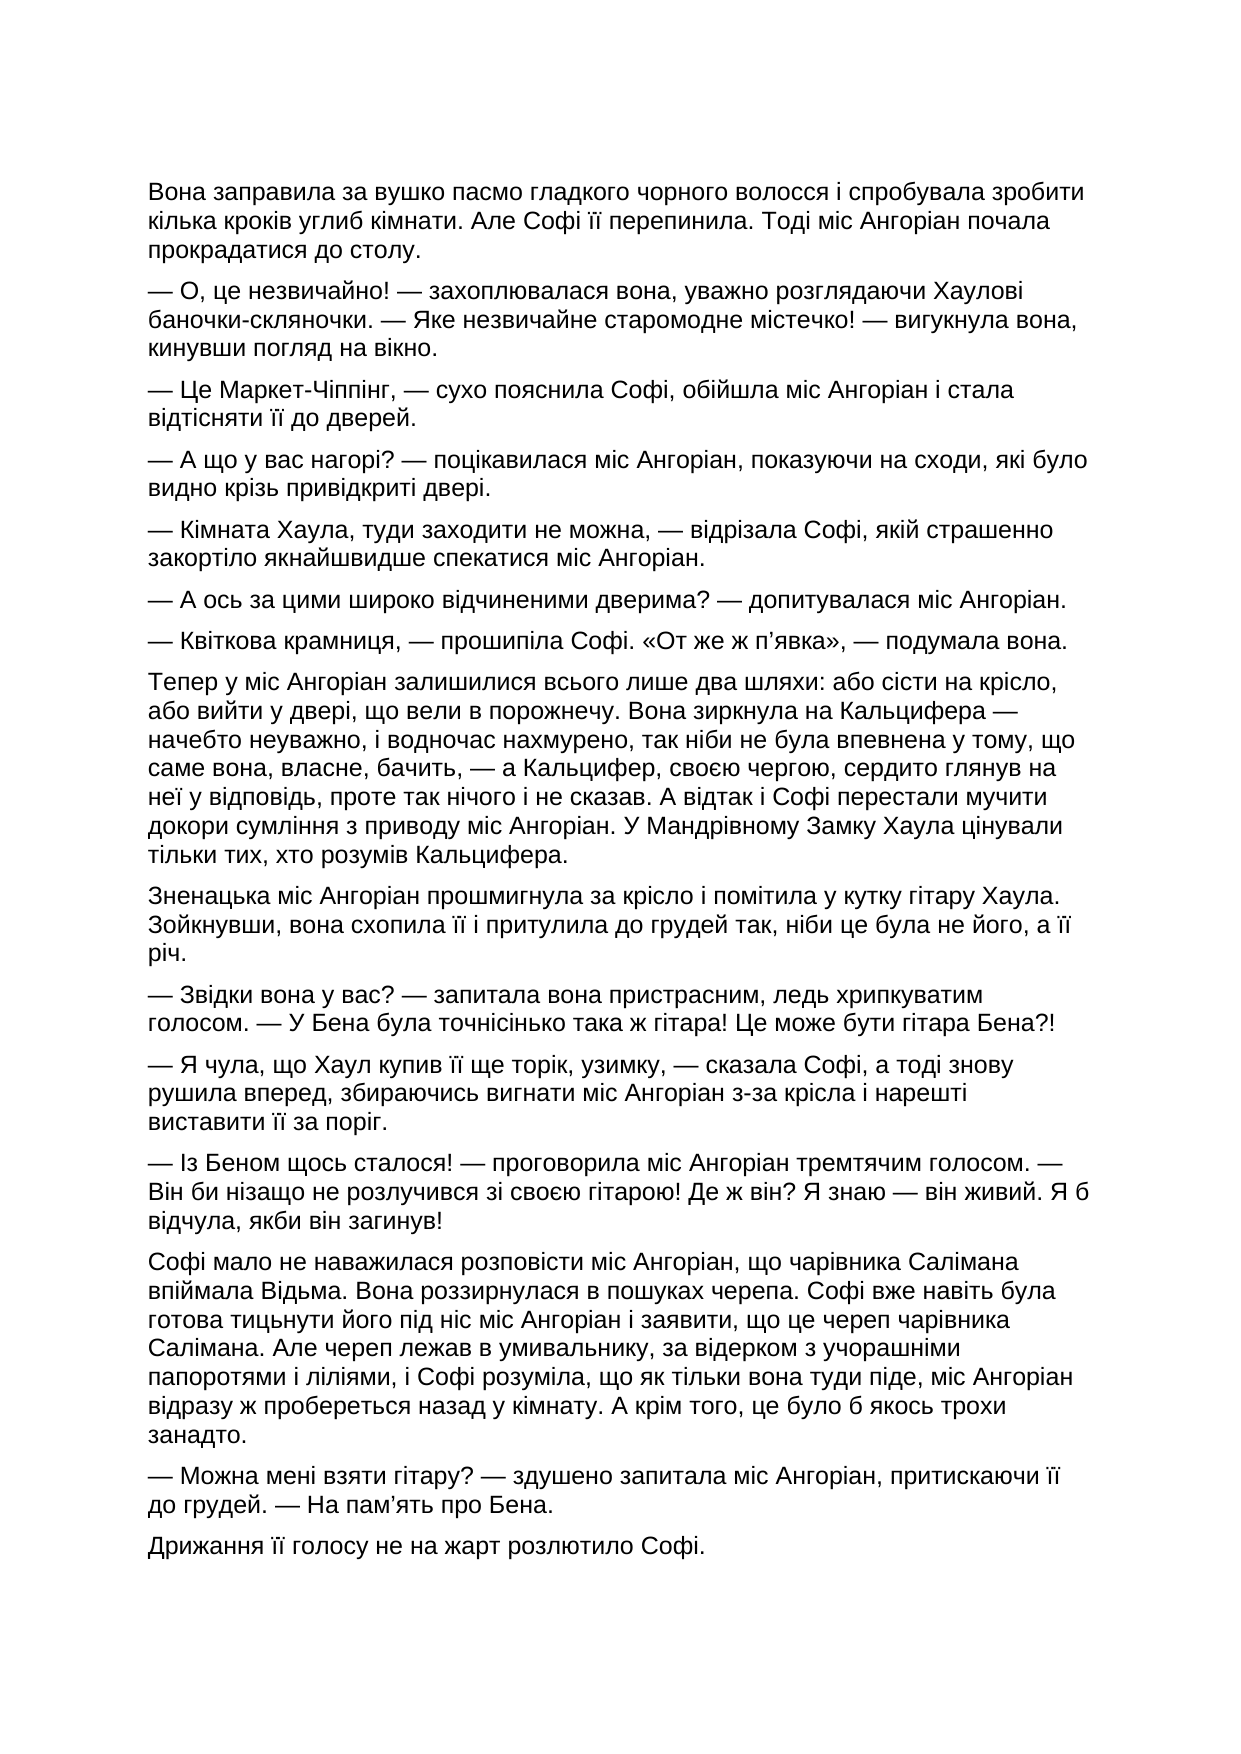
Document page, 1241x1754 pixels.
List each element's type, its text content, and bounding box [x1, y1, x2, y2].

text — А ось за цими широко відчиненими дверима? — допитувалася міс Ангоріан. [148, 585, 1092, 613]
text Вона заправила за вушко пасмо гладкого чорного волосся і спробувала зробити кілька кроків углиб кімнати. Але Софі її перепинила. Тоді міс Ангоріан почала прокрадатися до столу. [148, 177, 1092, 263]
text — О, це незвичайно! — захоплювалася вона, уважно розглядаючи Хаулові баночки-скляночки. — Яке незвичайне старомодне містечко! — вигукнула вона, кинувши погляд на вікно. [148, 276, 1092, 362]
text — Я чула, що Хаул купив її ще торік, узимку, — сказала Софі, а тоді знову рушила вперед, збираючись вигнати міс Ангоріан з-за крісла і нарешті виставити її за поріг. [148, 1050, 1092, 1136]
text — Кімната Хаула, туди заходити не можна, — відрізала Софі, якій страшенно закортіло якнайшвидше спекатися міс Ангоріан. [148, 515, 1092, 572]
text — Із Беном щось сталося! — проговорила міс Ангоріан тремтячим голосом. — Він би нізащо не розлучився зі своєю гітарою! Де ж він? Я знаю — він живий. Я б відчула, якби він загинув! [148, 1148, 1092, 1235]
text — Це Маркет-Чіппінг, — сухо пояснила Софі, обійшла міс Ангоріан і стала відтісняти її до дверей. [148, 375, 1092, 432]
text — А що у вас нагорі? — поцікавилася міс Ангоріан, показуючи на сходи, які було видно крізь привідкриті двері. [148, 445, 1092, 502]
text — Можна мені взяти гітару? — здушено запитала міс Ангоріан, притискаючи її до грудей. — На пам’ять про Бена. [148, 1461, 1092, 1518]
text Тепер у міс Ангоріан залишилися всього лише два шляхи: або сісти на крісло, або вийти у двері, що вели в порожнечу. Вона зиркнула на Кальцифера — начебто неуважно, і водночас нахмурено, так ніби не була впевнена у тому, що саме вона, власне, бачить, — а Кальцифер, своєю чергою, сердито глянув на неї у відповідь, проте так нічого і не сказав. А відтак і Софі перестали мучити докори сумління з приводу міс Ангоріан. У Мандрівному Замку Хаула цінували тільки тих, хто розумів Кальцифера. [148, 667, 1092, 868]
text Дрижання її голосу не на жарт розлютило Софі. [148, 1531, 1092, 1560]
text — Квіткова крамниця, — прошипіла Софі. «От же ж п’явка», — подумала вона. [148, 626, 1092, 655]
text Зненацька міс Ангоріан прошмигнула за крісло і помітила у кутку гітару Хаула. Зойкнувши, вона схопила її і притулила до грудей так, ніби це була не його, а її річ. [148, 881, 1092, 967]
text — Звідки вона у вас? — запитала вона пристрасним, ледь хрипкуватим голосом. — У Бена була точнісінько така ж гітара! Це може бути гітара Бена?! [148, 980, 1092, 1037]
text Софі мало не наважилася розповісти міс Ангоріан, що чарівника Салімана впіймала Відьма. Вона роззирнулася в пошуках черепа. Софі вже навіть була готова тицьнути його під ніс міс Ангоріан і заявити, що це череп чарівника Салімана. Але череп лежав в умивальнику, за відерком з учорашніми папоротями і ліліями, і Софі розуміла, що як тільки вона туди піде, міс Ангоріан відразу ж пробереться назад у кімнату. А крім того, це було б якось трохи занадто. [148, 1247, 1092, 1448]
